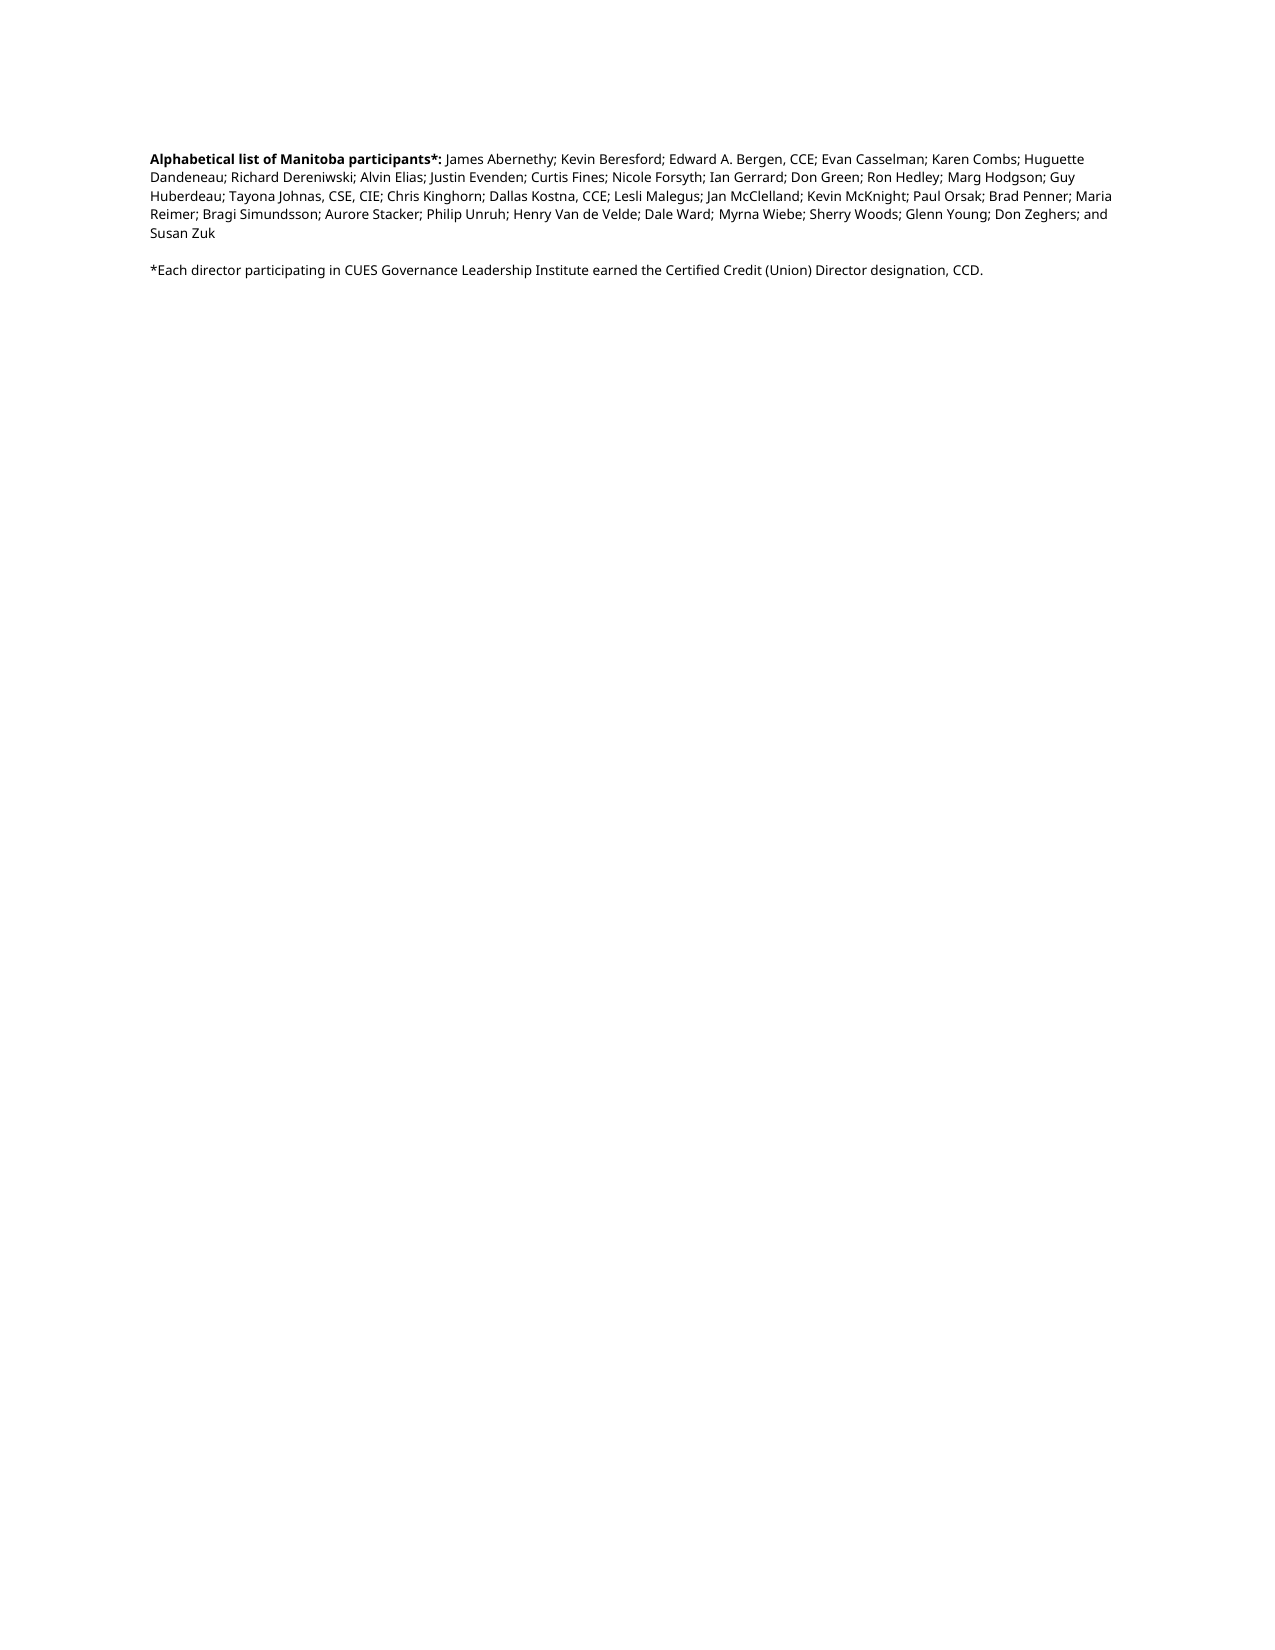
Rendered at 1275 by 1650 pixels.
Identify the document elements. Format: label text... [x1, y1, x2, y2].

text Alphabetical list of Manitoba participants*: James Abernethy; Kevin Beresford; Edward A. Bergen, CCE; Evan Casselman; Karen Combs; Huguette Dandeneau; Richard Dereniwski; Alvin Elias; Justin Evenden; Curtis Fines; Nicole Forsyth; Ian Gerrard; Don Green; Ron Hedley; Marg Hodgson; Guy Huberdeau; Tayona Johnas, CSE, CIE; Chris Kinghorn; Dallas Kostna, CCE; Lesli Malegus; Jan McClelland; Kevin McKnight; Paul Orsak; Brad Penner; Maria Reimer; Bragi Simundsson; Aurore Stacker; Philip Unruh; Henry Van de Velde; Dale Ward; Myrna Wiebe; Sherry Woods; Glenn Young; Don Zeghers; and Susan Zuk [150, 150, 1125, 242]
text *Each director participating in CUES Governance Leadership Institute earned the Certified Credit (Union) Director designation, CCD. [150, 261, 1125, 279]
